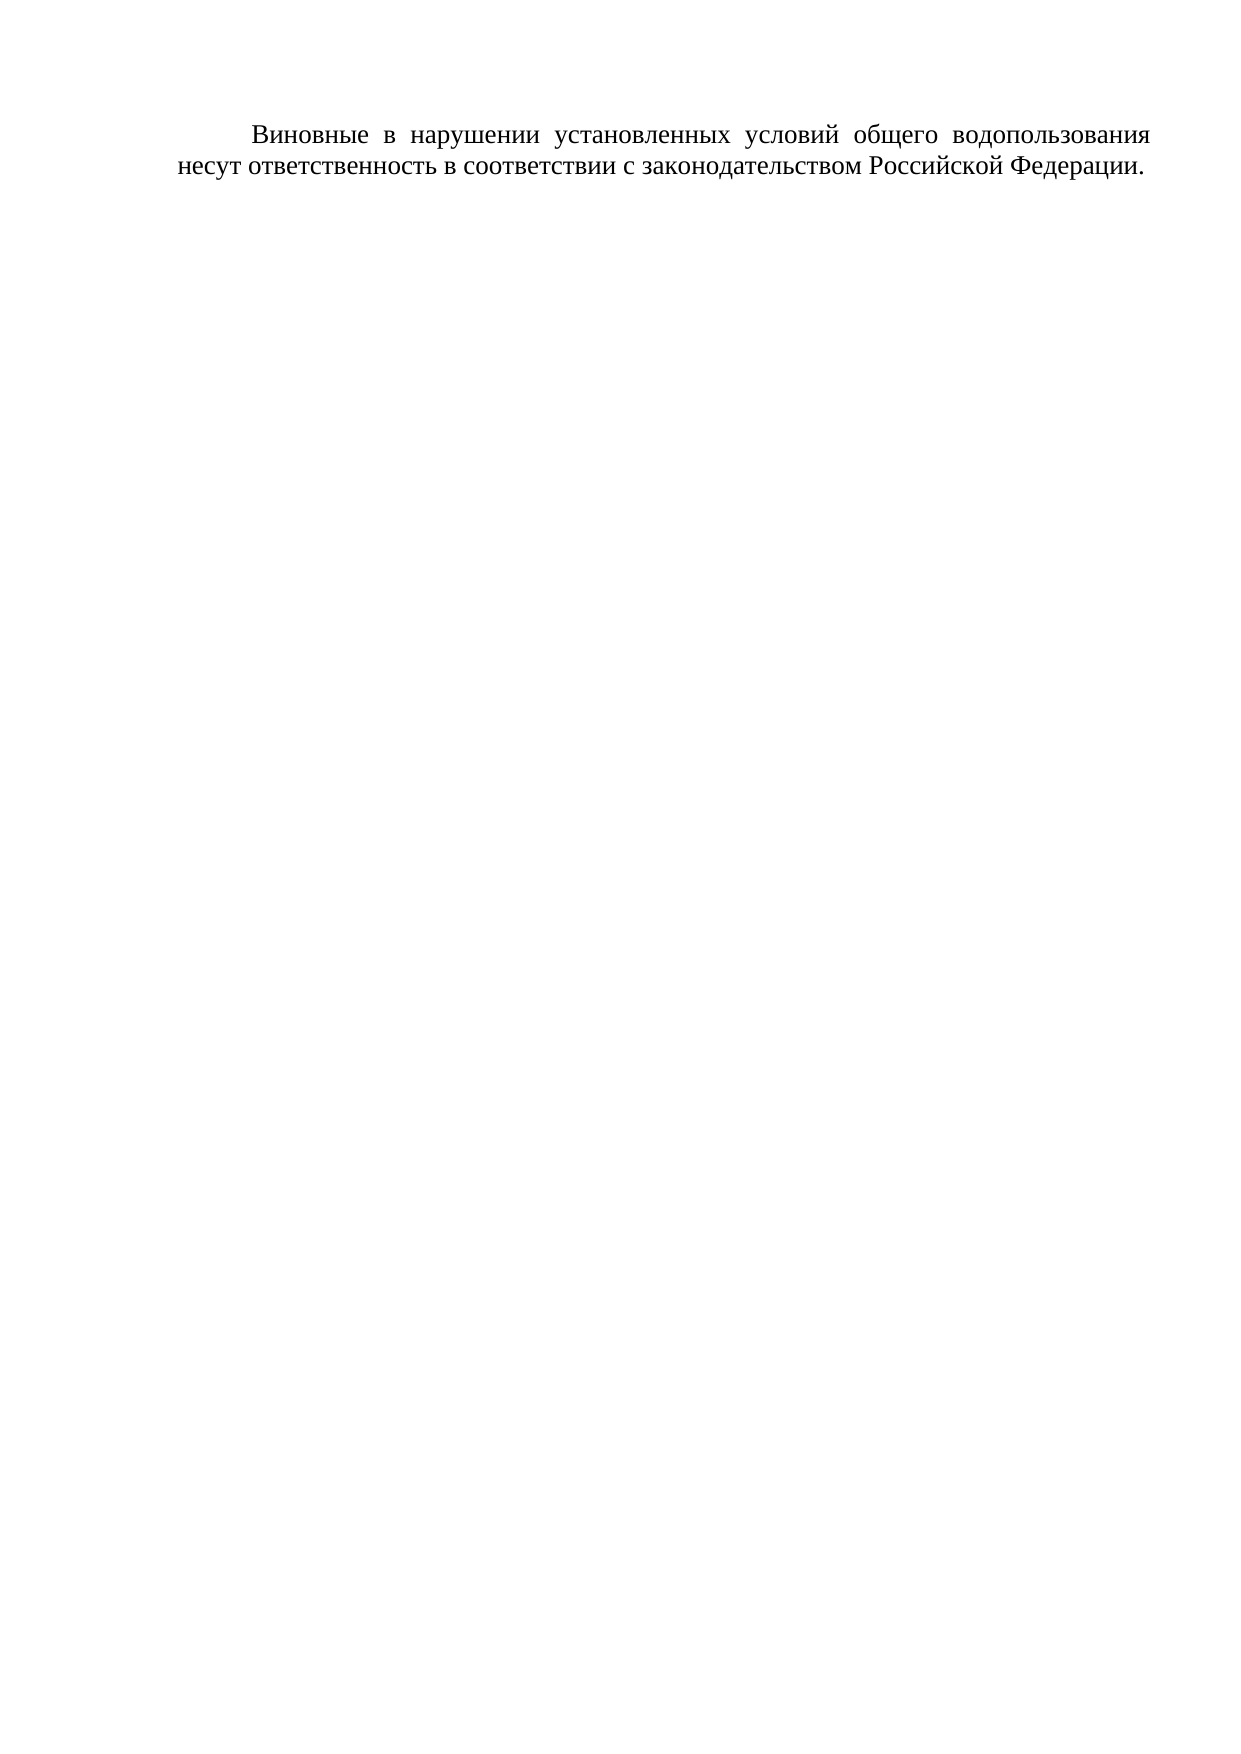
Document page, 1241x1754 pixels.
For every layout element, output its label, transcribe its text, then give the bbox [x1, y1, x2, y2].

text Виновные в нарушении установленных условий общего водопользования несут ответственность в соответствии с законодательством Российской Федерации. [177, 118, 1152, 180]
